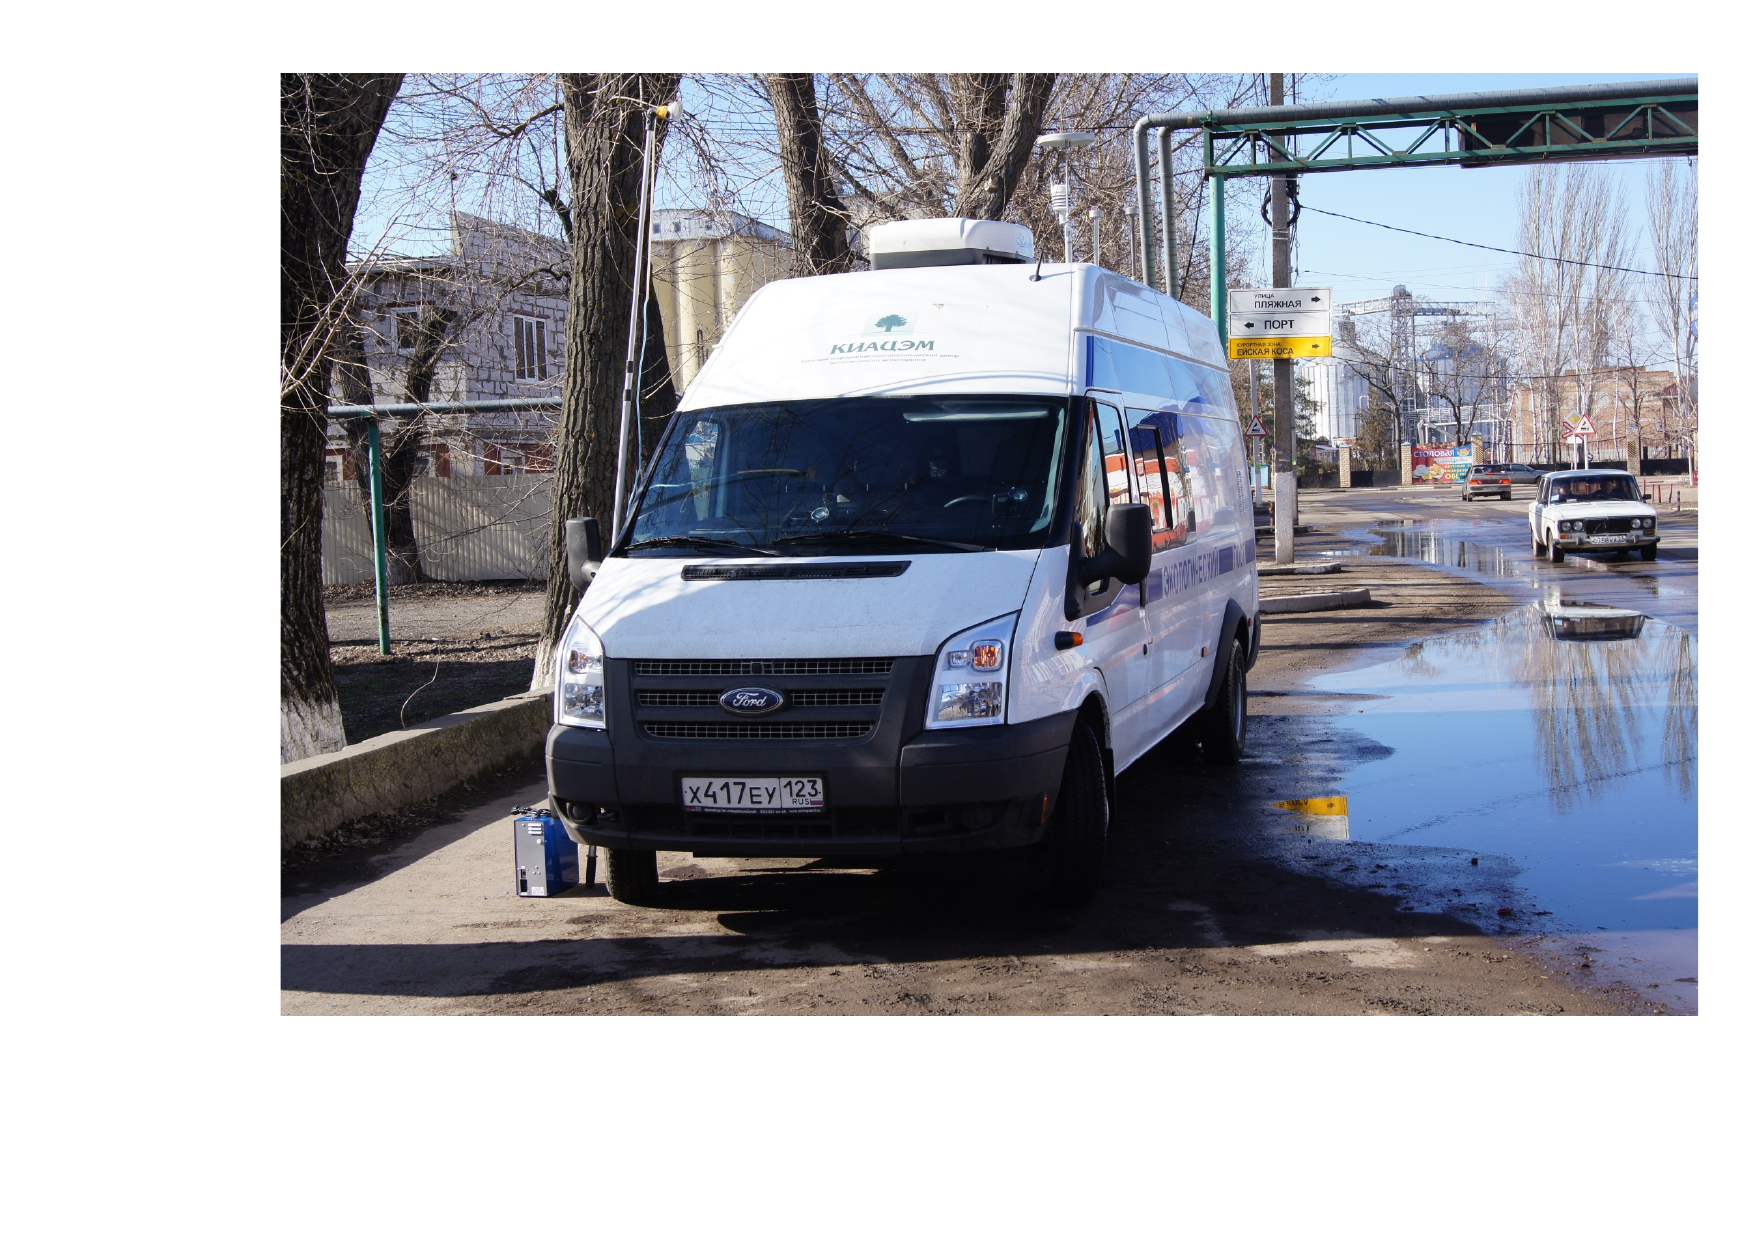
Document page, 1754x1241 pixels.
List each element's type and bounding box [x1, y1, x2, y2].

picture [280, 73, 1699, 1016]
